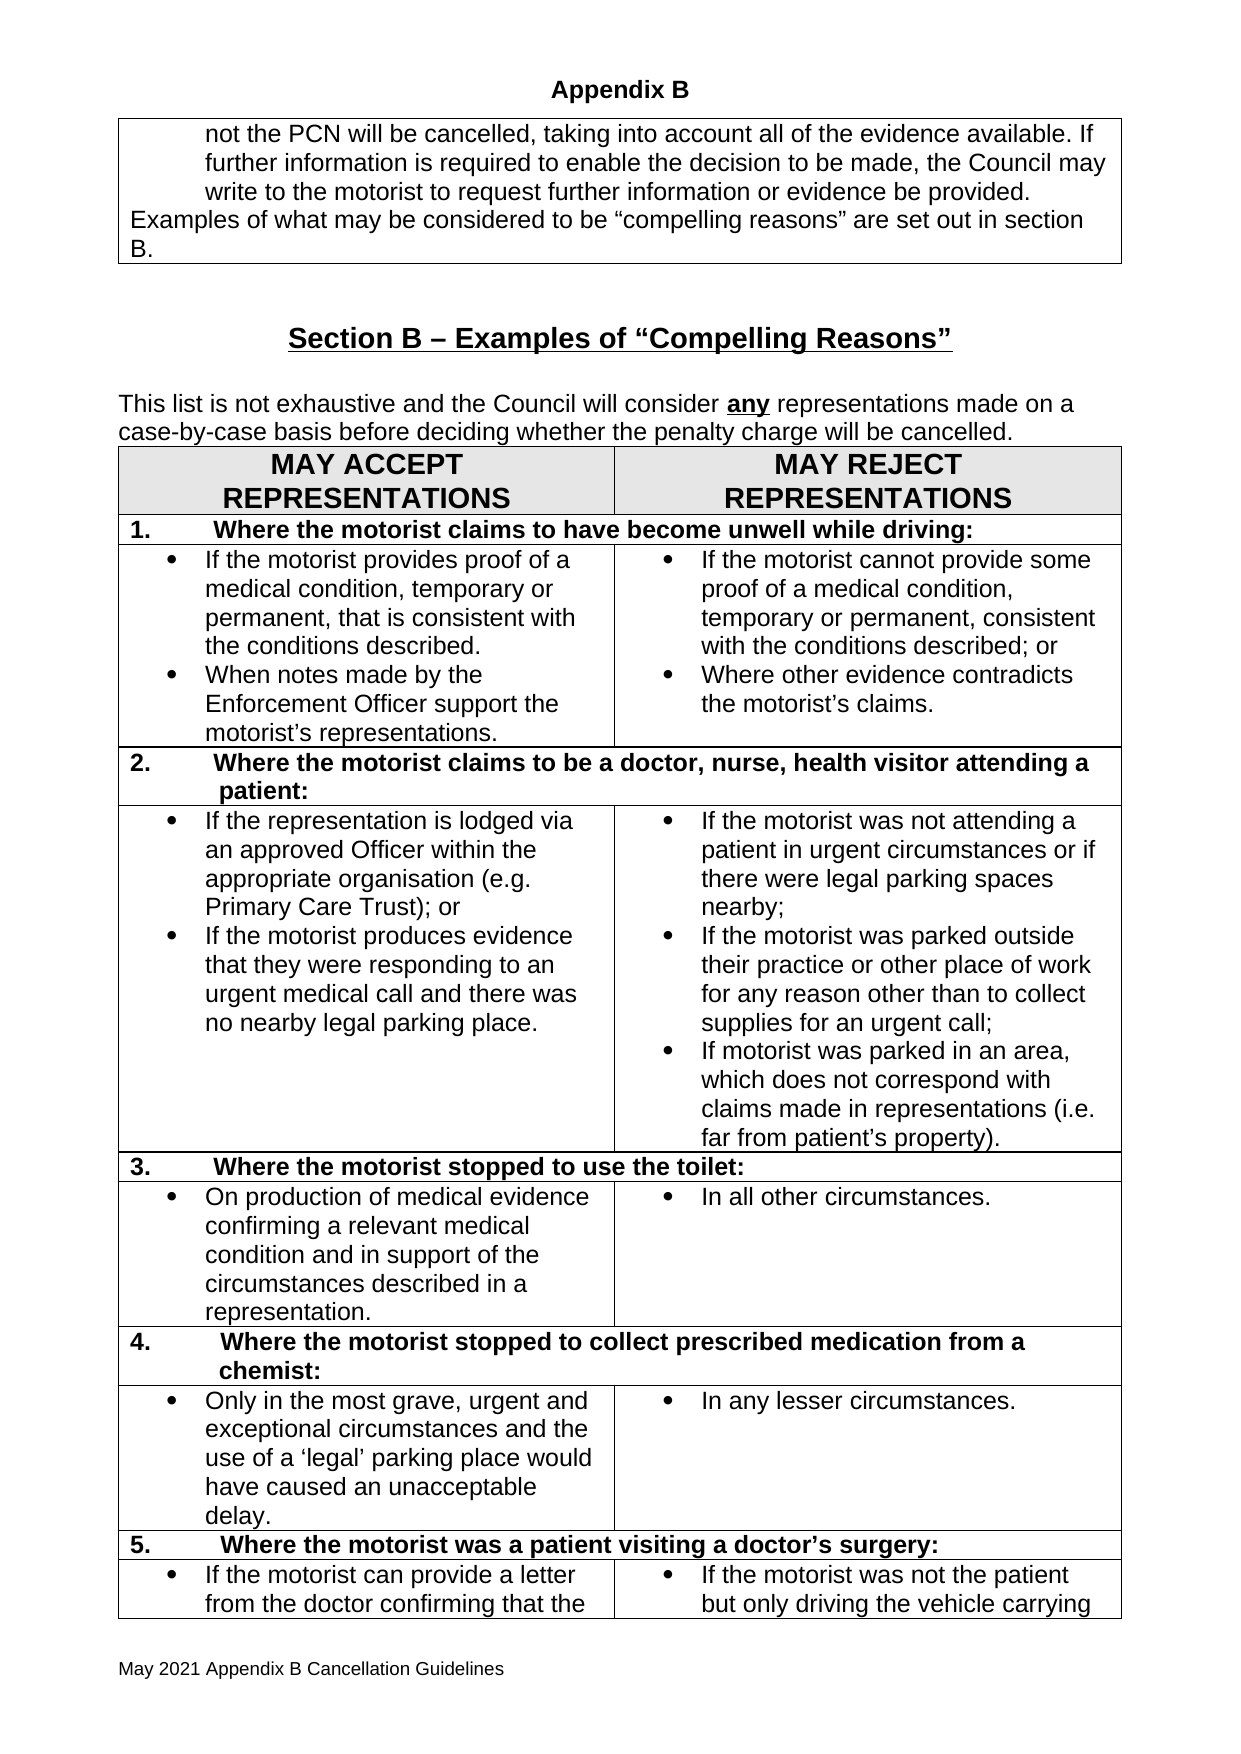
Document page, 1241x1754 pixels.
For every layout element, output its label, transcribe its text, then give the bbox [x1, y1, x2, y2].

table_header MAY REJECT REPRESENTATIONS [615, 447, 1121, 514]
table_cell 3. Where the motorist stopped to use the toilet: [119, 1153, 1121, 1181]
table_cell 5. Where the motorist was a patient visiting a doctor’s surgery: [119, 1531, 1121, 1559]
table_cell If the motorist provides proof of a medical condition, temporary or permanent, that is consistent with the conditions described. When notes made by the Enforcement Officer support the motorist’s representations. [119, 545, 614, 746]
table_cell In all other circumstances. [615, 1182, 1121, 1326]
table_cell If the representation is lodged via an approved Officer within the appropriate organisation (e.g. Primary Care Trust); or If the motorist produces evidence that they were responding to an urgent medical call and there was no nearby legal parking place. [119, 806, 614, 1151]
table_cell 1. Where the motorist claims to have become unwell while driving: [119, 515, 1121, 544]
table_cell On production of medical evidence confirming a relevant medical condition and in support of the circumstances described in a representation. [119, 1182, 614, 1326]
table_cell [119, 119, 1121, 263]
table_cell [119, 1560, 614, 1618]
table_cell If the motorist was not attending a patient in urgent circumstances or if there were legal parking spaces nearby; If the motorist was parked outside their practice or other place of work for any reason other than to collect supplies for an urgent call; If motorist was parked in an area, which does not correspond with claims made in representations (i.e. far from patient’s property). [615, 806, 1121, 1151]
text Section B – Examples of “Compelling Reasons” [118, 321, 1122, 355]
table_cell 2. Where the motorist claims to be a doctor, nurse, health visitor attending a patient: [119, 748, 1121, 805]
table_cell In any lesser circumstances. [615, 1386, 1121, 1529]
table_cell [615, 1560, 1121, 1618]
table_cell Only in the most grave, urgent and exceptional circumstances and the use of a ‘legal’ parking place would have caused an unacceptable delay. [119, 1386, 614, 1529]
table_cell If the motorist cannot provide some proof of a medical condition, temporary or permanent, consistent with the conditions described; or Where other evidence contradicts the motorist’s claims. [615, 545, 1121, 746]
text This list is not exhaustive and the Council will consider any representations made on a case-by-case basis before deciding whether the penalty charge will be cancelled. [118, 388, 1122, 446]
table_header MAY ACCEPT REPRESENTATIONS [119, 447, 614, 514]
table_cell 4. Where the motorist stopped to collect prescribed medication from a chemist: [119, 1327, 1121, 1384]
